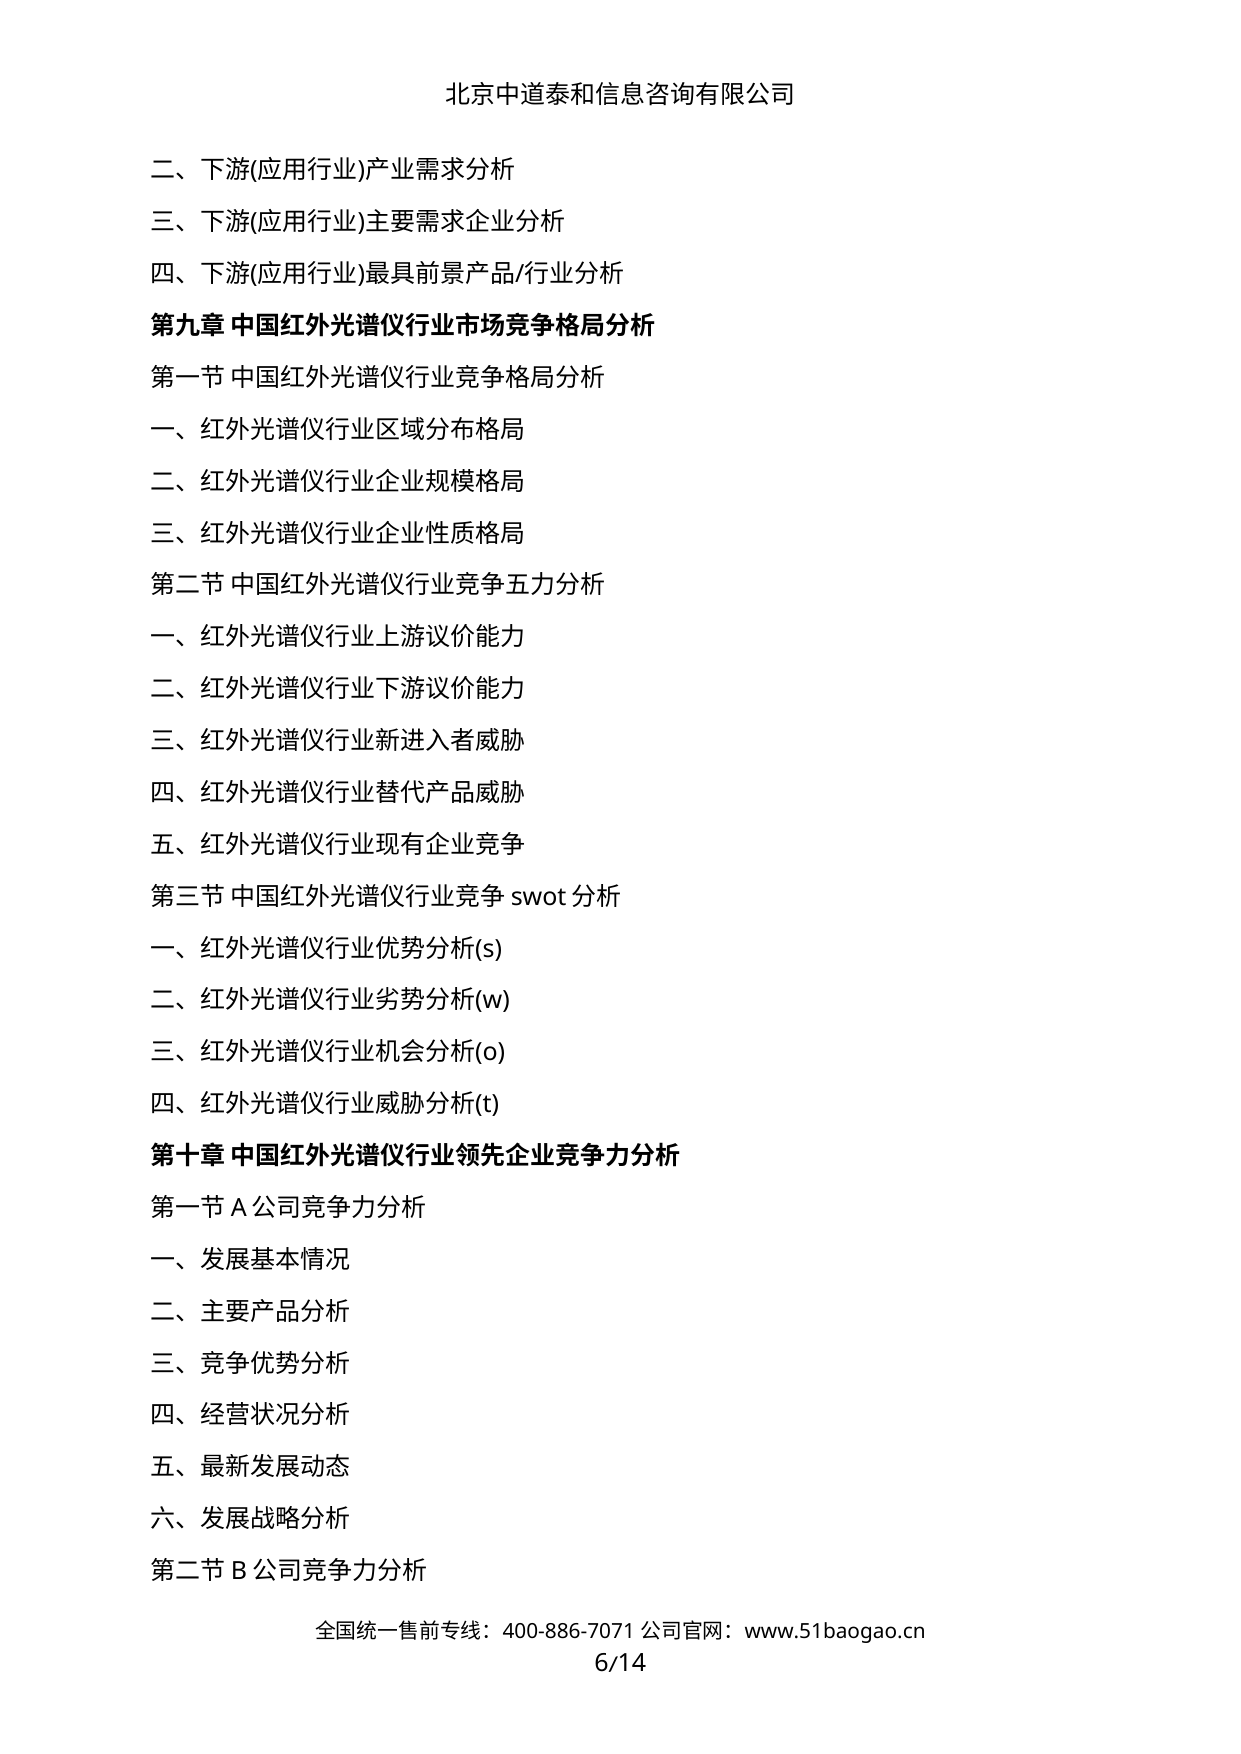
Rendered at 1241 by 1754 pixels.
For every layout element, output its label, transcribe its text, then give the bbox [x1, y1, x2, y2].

text 第二节 中国红外光谱仪行业竞争五力分析 [150, 565, 1090, 601]
text 一、红外光谱仪行业优势分析(s) [150, 928, 1090, 964]
text 五、最新发展动态 [150, 1447, 1090, 1483]
text 三、下游(应用行业)主要需求企业分析 [150, 202, 1090, 238]
text 二、红外光谱仪行业下游议价能力 [150, 669, 1090, 705]
text 五、红外光谱仪行业现有企业竞争 [150, 824, 1090, 861]
text 三、红外光谱仪行业企业性质格局 [150, 513, 1090, 549]
text 四、红外光谱仪行业威胁分析(t) [150, 1084, 1090, 1120]
text 二、主要产品分析 [150, 1291, 1090, 1327]
text 三、红外光谱仪行业机会分析(o) [150, 1032, 1090, 1068]
text 四、下游(应用行业)最具前景产品/行业分析 [150, 254, 1090, 290]
text 第九章 中国红外光谱仪行业市场竞争格局分析 [150, 306, 1090, 342]
text 一、红外光谱仪行业上游议价能力 [150, 617, 1090, 653]
text 第二节 B公司竞争力分析 [150, 1551, 1090, 1587]
text 二、红外光谱仪行业企业规模格局 [150, 461, 1090, 497]
text 二、红外光谱仪行业劣势分析(w) [150, 980, 1090, 1016]
text 第一节 A公司竞争力分析 [150, 1187, 1090, 1224]
text 三、红外光谱仪行业新进入者威胁 [150, 721, 1090, 757]
text 一、红外光谱仪行业区域分布格局 [150, 409, 1090, 446]
text 四、红外光谱仪行业替代产品威胁 [150, 772, 1090, 809]
text 一、发展基本情况 [150, 1239, 1090, 1276]
text 第一节 中国红外光谱仪行业竞争格局分析 [150, 357, 1090, 394]
text 四、经营状况分析 [150, 1395, 1090, 1431]
text 第十章 中国红外光谱仪行业领先企业竞争力分析 [150, 1136, 1090, 1172]
text 二、下游(应用行业)产业需求分析 [150, 150, 1090, 186]
text 六、发展战略分析 [150, 1499, 1090, 1535]
text 第三节 中国红外光谱仪行业竞争swot分析 [150, 876, 1090, 912]
text 三、竞争优势分析 [150, 1343, 1090, 1379]
